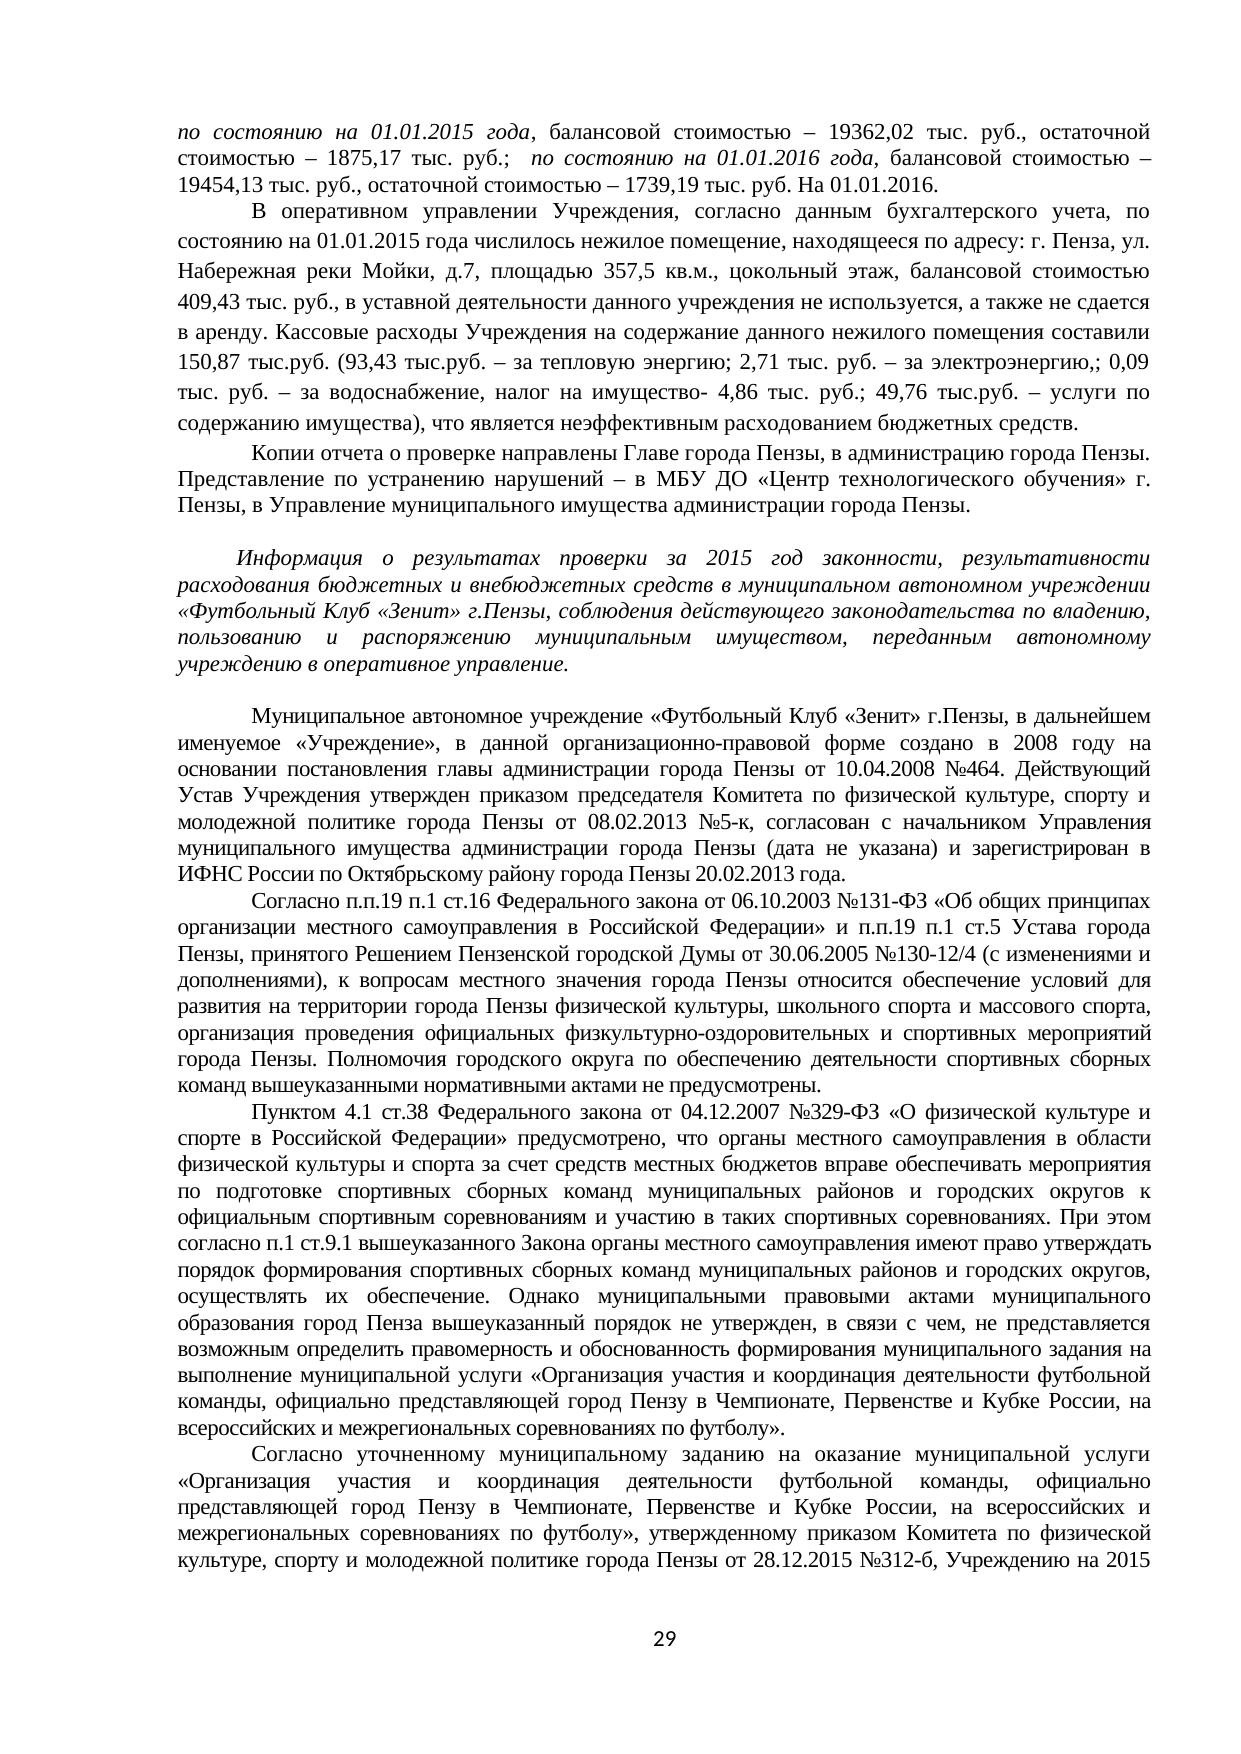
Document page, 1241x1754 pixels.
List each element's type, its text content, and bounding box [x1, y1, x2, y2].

text Копии отчета о проверке направлены Главе города Пензы, в администрацию города Пензы. Представление по устранению нарушений – в МБУ ДО «Центр технологического обучения» г. Пензы, в Управление муниципального имущества администрации города Пензы. [177, 439, 1152, 518]
text В оперативном управлении Учреждения, согласно данным бухгалтерского учета, по состоянию на 01.01.2015 года числилось нежилое помещение, находящееся по адресу: г. Пенза, ул. Набережная реки Мойки, д.7, площадью 357,5 кв.м., цокольный этаж, балансовой стоимостью 409,43 тыс. руб., в уставной деятельности данного учреждения не используется, а также не сдается в аренду. Кассовые расходы Учреждения на содержание данного нежилого помещения составили 150,87 тыс.руб. (93,43 тыс.руб. – за тепловую энергию; 2,71 тыс. руб. – за электроэнергию,; 0,09 тыс. руб. – за водоснабжение, налог на имущество- 4,86 тыс. руб.; 49,76 тыс.руб. – услуги по содержанию имущества), что является неэффективным расходованием бюджетных средств. [177, 197, 1152, 435]
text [177, 1440, 1152, 1572]
text Согласно п.п.19 п.1 ст.16 Федерального закона от 06.10.2003 №131-ФЗ «Об общих принципах организации местного самоуправления в Российской Федерации» и п.п.19 п.1 ст.5 Устава города Пензы, принятого Решением Пензенской городской Думы от 30.06.2005 №130-12/4 (с изменениями и дополнениями), к вопросам местного значения города Пензы относится обеспечение условий для развития на территории города Пензы физической культуры, школьного спорта и массового спорта, организация проведения официальных физкультурно-оздоровительных и спортивных мероприятий города Пензы. Полномочия городского округа по обеспечению деятельности спортивных сборных команд вышеуказанными нормативными актами не предусмотрены. [177, 887, 1152, 1098]
text Муниципальное автономное учреждение «Футбольный Клуб «Зенит» г.Пензы, в дальнейшем именуемое «Учреждение», в данной организационно-правовой форме создано в 2008 году на основании постановления главы администрации города Пензы от 10.04.2008 №464. Действующий Устав Учреждения утвержден приказом председателя Комитета по физической культуре, спорту и молодежной политике города Пензы от 08.02.2013 №5-к, согласован с начальником Управления муниципального имущества администрации города Пензы (дата не указана) и зарегистрирован в ИФНС России по Октябрьскому району города Пензы 20.02.2013 года. [177, 702, 1152, 887]
text по состоянию на 01.01.2015 года, балансовой стоимостью – 19362,02 тыс. руб., остаточной стоимостью – 1875,17 тыс. руб.; по состоянию на 01.01.2016 года, балансовой стоимостью – 19454,13 тыс. руб., остаточной стоимостью – 1739,19 тыс. руб. На 01.01.2016. [177, 118, 1152, 197]
text Пунктом 4.1 ст.38 Федерального закона от 04.12.2007 №329-ФЗ «О физической культуре и спорте в Российской Федерации» предусмотрено, что органы местного самоуправления в области физической культуры и спорта за счет средств местных бюджетов вправе обеспечивать мероприятия по подготовке спортивных сборных команд муниципальных районов и городских округов к официальным спортивным соревнованиям и участию в таких спортивных соревнованиях. При этом согласно п.1 ст.9.1 вышеуказанного Закона органы местного самоуправления имеют право утверждать порядок формирования спортивных сборных команд муниципальных районов и городских округов, осуществлять их обеспечение. Однако муниципальными правовыми актами муниципального образования город Пенза вышеуказанный порядок не утвержден, в связи с чем, не представляется возможным определить правомерность и обоснованность формирования муниципального задания на выполнение муниципальной услуги «Организация участия и координация деятельности футбольной команды, официально представляющей город Пензу в Чемпионате, Первенстве и Кубке России, на всероссийских и межрегиональных соревнованиях по футболу». [177, 1098, 1152, 1440]
text Информация о результатах проверки за 2015 год законности, результативности расходования бюджетных и внебюджетных средств в муниципальном автономном учреждении «Футбольный Клуб «Зенит» г.Пензы, соблюдения действующего законодательства по владению, пользованию и распоряжению муниципальным имуществом, переданным автономному учреждению в оперативное управление. [177, 544, 1152, 676]
